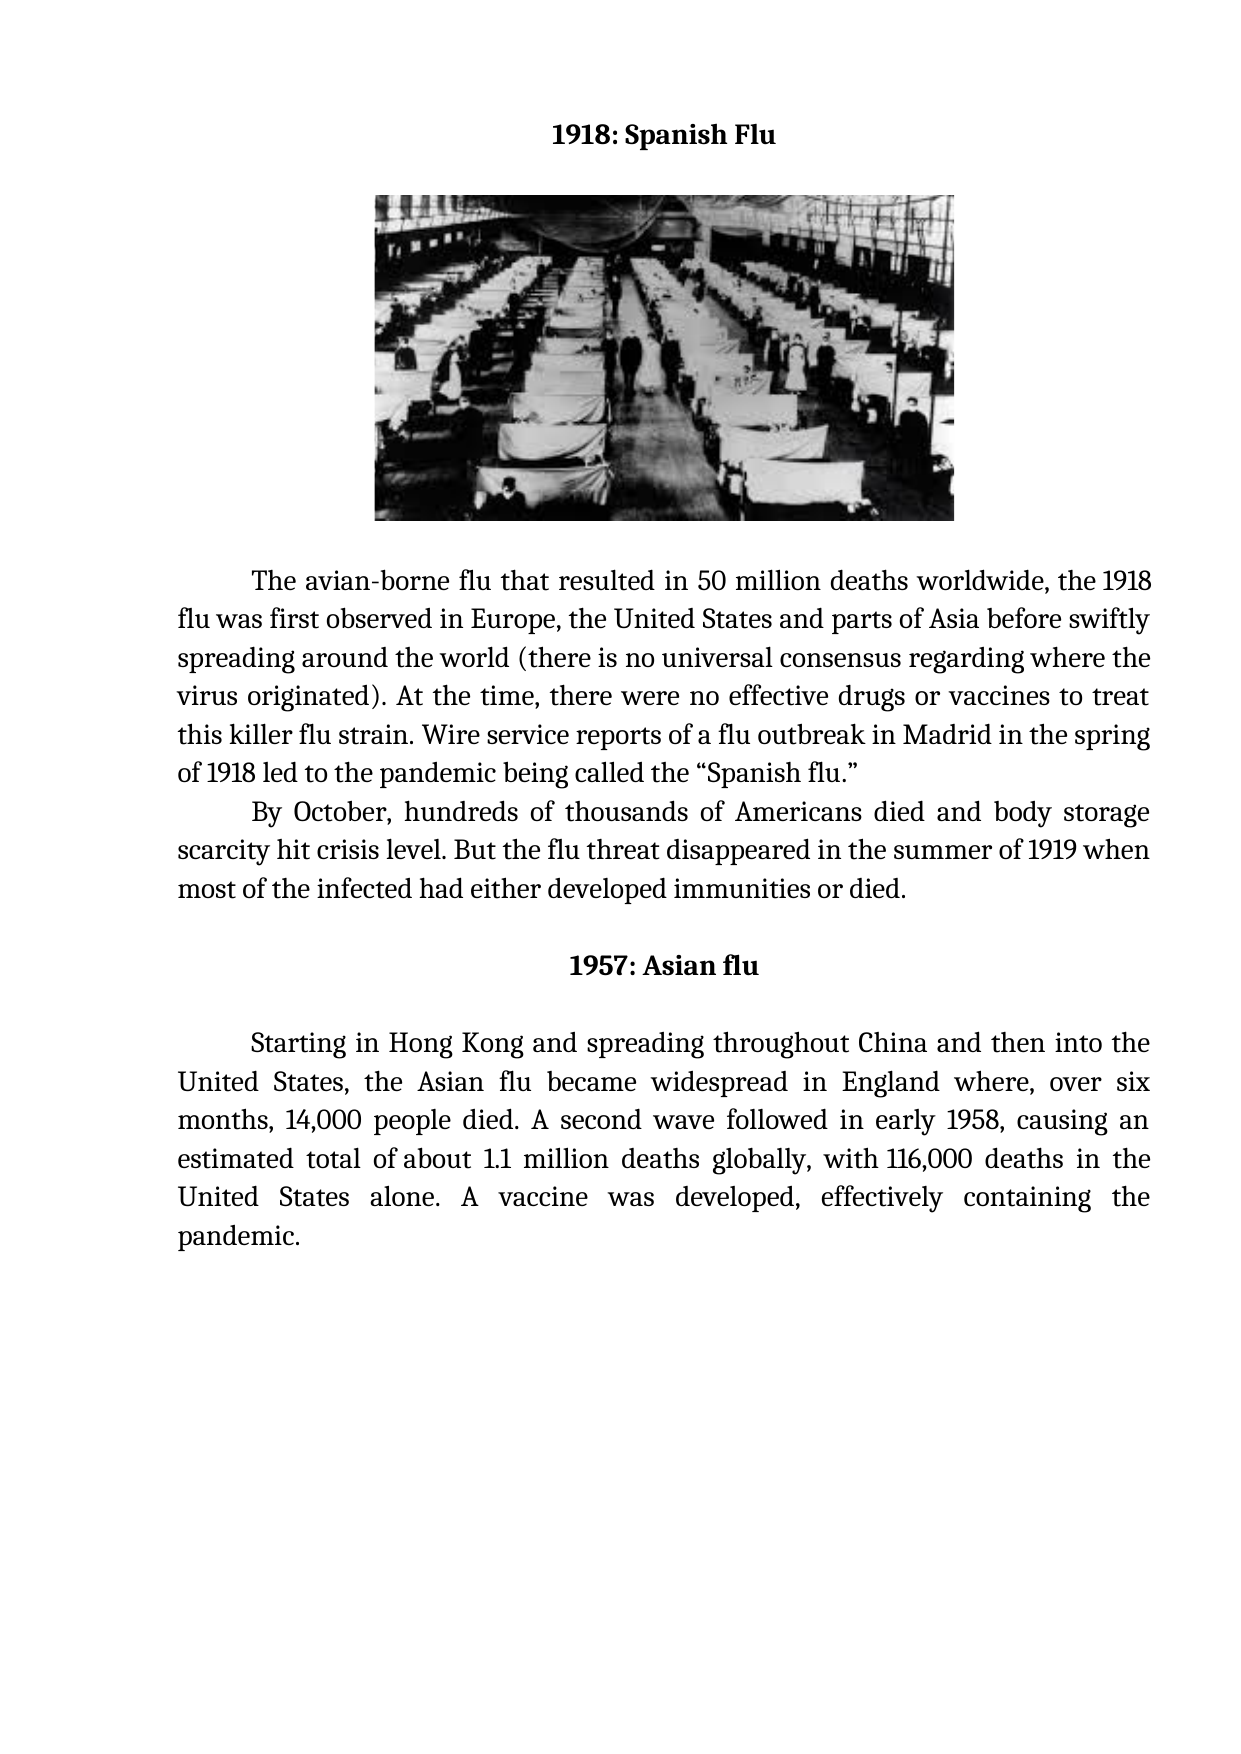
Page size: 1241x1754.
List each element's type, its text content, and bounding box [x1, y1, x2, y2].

text Starting in Hong Kong and spreading throughout China and then into the United States, the Asian flu became widespread in England where, over six months, 14,000 people died. A second wave followed in early 1958, causing an estimated total of about 1.1 million deaths globally, with 116,000 deaths in the United States alone. A vaccine was developed, effectively containing the pandemic. [177, 1026, 1152, 1252]
picture [374, 195, 955, 521]
text By October, hundreds of thousands of Americans died and body storage scarcity hit crisis level. But the flu threat disappeared in the summer of 1919 when most of the infected had either developed immunities or died. [177, 795, 1152, 906]
text 1918: Spanish Flu [177, 118, 1152, 152]
text The avian-borne flu that resulted in 50 million deaths worldwide, the 1918 flu was first observed in Europe, the United States and parts of Asia before swiftly spreading around the world (there is no universal consensus regarding where the virus originated). At the time, there were no effective drugs or vaccines to treat this killer flu strain. Wire service reports of a flu outbreak in Madrid in the spring of 1918 led to the pandemic being called the “Spanish flu.” [177, 564, 1152, 790]
text 1957: Asian flu [177, 949, 1152, 983]
